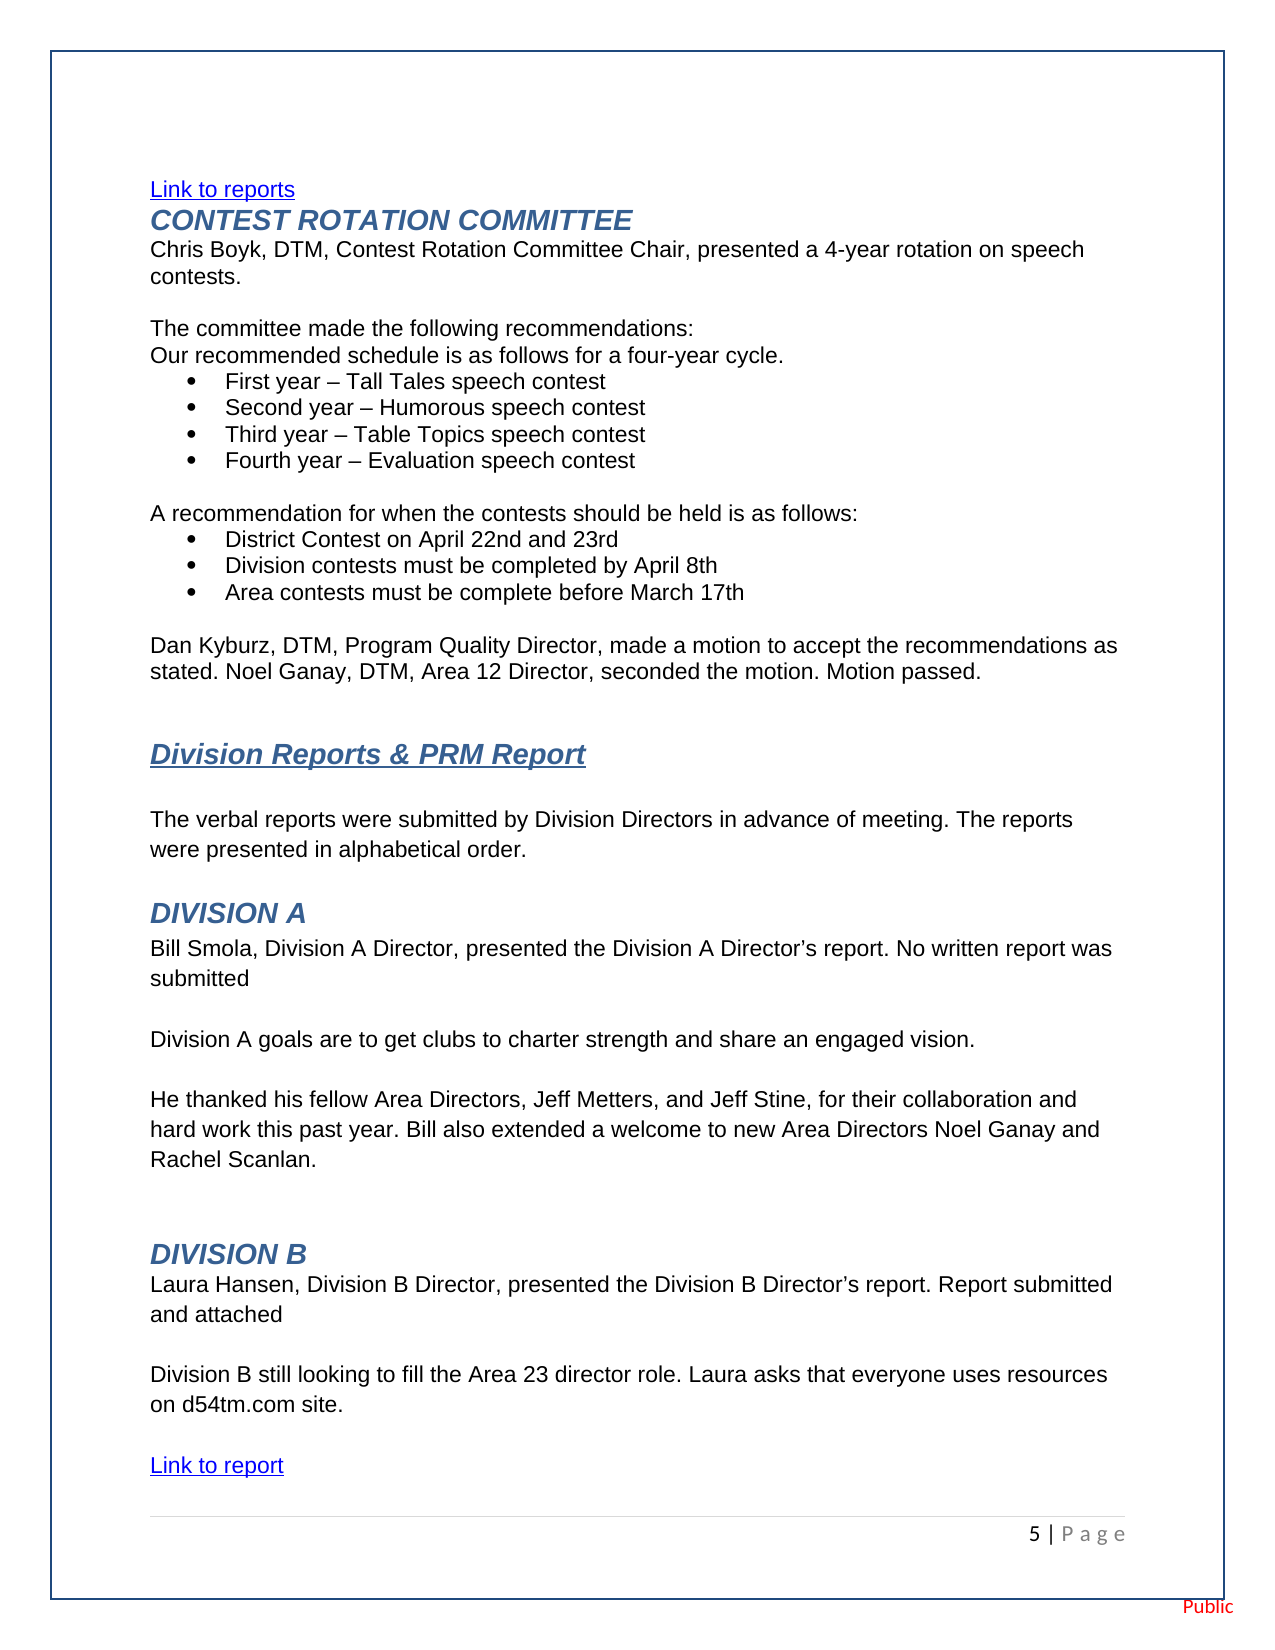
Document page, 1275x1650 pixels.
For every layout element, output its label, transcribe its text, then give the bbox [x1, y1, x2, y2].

text The verbal reports were submitted by Division Directors in advance of meeting. The reports were presented in alphabetical order. [150, 806, 1125, 862]
text He thanked his fellow Area Directors, Jeff Metters, and Jeff Stine, for their collaboration and hard work this past year. Bill also extended a welcome to new Area Directors Noel Ganay and Rachel Scanlan. [150, 1086, 1125, 1173]
text A recommendation for when the contests should be held is as follows: [150, 500, 1125, 526]
text Division A goals are to get clubs to charter strength and share an engaged vision. [150, 1026, 1125, 1052]
text Link to report [150, 1452, 1125, 1478]
text DIVISION B [150, 1237, 1050, 1271]
subtitle Chris Boyk, DTM, Contest Rotation Committee Chair, presented a 4-year rotation on speech contests. [150, 236, 1125, 289]
text Division B still looking to fill the Area 23 director role. Laura asks that everyone uses resources on d54tm.com site. [150, 1361, 1125, 1418]
text Laura Hansen, Division B Director, presented the Division B Director’s report. Report submitted and attached [150, 1271, 1125, 1327]
text Bill Smola, Division A Director, presented the Division A Director’s report. No written report was submitted [150, 935, 1125, 991]
text Link to reports [150, 176, 1125, 203]
text Division Reports & PRM Report [150, 737, 1125, 771]
list Area contests must be complete before March 17th [187, 579, 1125, 605]
text The committee made the following recommendations: [150, 315, 1125, 342]
list Fourth year – Evaluation speech contest [187, 447, 1125, 473]
text Our recommended schedule is as follows for a four-year cycle. [150, 342, 1125, 368]
list Division contests must be completed by April 8th [187, 552, 1125, 579]
subtitle DIVISION A [150, 896, 1125, 930]
text Dan Kyburz, DTM, Program Quality Director, made a motion to accept the recommendations as stated. Noel Ganay, DTM, Area 12 Director, seconded the motion. Motion passed. [150, 632, 1125, 684]
list Third year – Table Topics speech contest [187, 421, 1125, 447]
list Second year – Humorous speech contest [187, 394, 1125, 421]
list District Contest on April 22nd and 23rd [187, 526, 1125, 552]
subtitle CONTEST ROTATION COMMITTEE [150, 203, 1125, 236]
list First year – Tall Tales speech contest [187, 368, 1125, 394]
